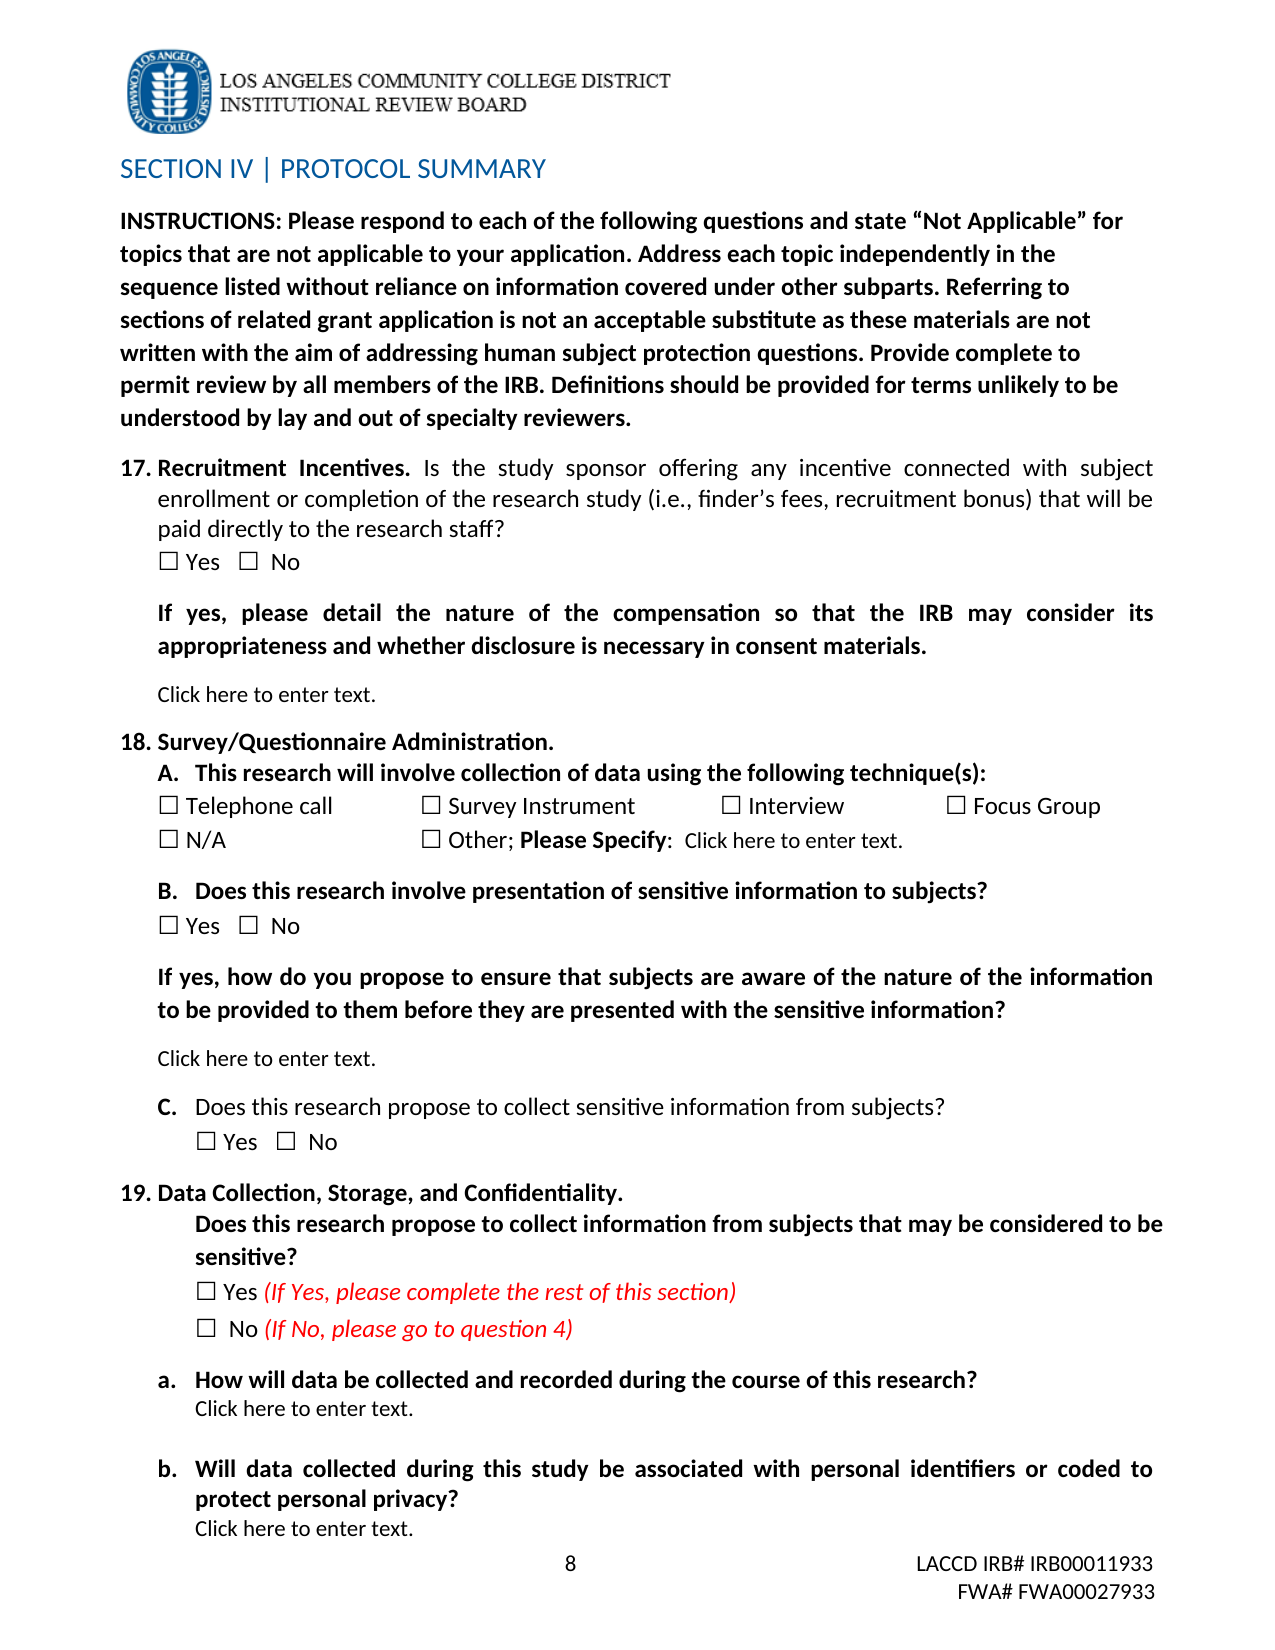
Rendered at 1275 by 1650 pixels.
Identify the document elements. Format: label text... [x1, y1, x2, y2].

text INSTRUCTIONS: Please respond to each of the following questions and state “Not Applicable” for topics that are not applicable to your application. Address each topic independently in the sequence listed without reliance on information covered under other subparts. Referring to sections of related grant application is not an acceptable substitute as these materials are not written with the aim of addressing human subject protection questions. Provide complete to permit review by all members of the IRB. Definitions should be provided for terms unlikely to be understood by lay and out of specialty reviewers. [120, 205, 1155, 433]
list Survey/Questionnaire Administration. [120, 727, 1155, 757]
text If yes, how do you propose to ensure that subjects are aware of the nature of the information to be provided to them before they are presented with the sensitive information? [157, 961, 1155, 1025]
list Does this research involve presentation of sensitive information to subjects? [157, 875, 1155, 906]
text Telephone call Survey Instrument Interview Focus Group [120, 788, 1164, 822]
list Data Collection, Storage, and Confidentiality. [120, 1177, 1155, 1208]
list Recruitment Incentives. Is the study sponsor offering any incentive connected with subject enrollment or completion of the research study (i.e., finder’s fees, recruitment bonus) that will be paid directly to the research staff? [120, 452, 1155, 544]
list Does this research propose to collect sensitive information from subjects? [157, 1091, 1155, 1121]
list No (If No, please go to question 4) [195, 1310, 1174, 1344]
text If yes, please detail the nature of the compensation so that the IRB may consider its appropriateness and whether disclosure is necessary in consent materials. [157, 597, 1155, 661]
list How will data be collected and recorded during the course of this research? [157, 1364, 1155, 1394]
list Will data collected during this study be associated with personal identifiers or coded to protect personal privacy? [157, 1453, 1155, 1514]
list Yes No [157, 908, 1174, 942]
list Yes (If Yes, please complete the rest of this section) [195, 1273, 1174, 1308]
list Yes No [195, 1124, 1174, 1158]
list Yes No [157, 544, 1174, 578]
text SECTION IV | PROTOCOL SUMMARY [120, 150, 1155, 186]
picture [120, 45, 678, 139]
list Does this research propose to collect information from subjects that may be considered to be sensitive? [195, 1208, 1174, 1271]
list This research will involve collection of data using the following technique(s): [157, 757, 1155, 788]
text N/A Other; Please Specify: [157, 822, 1174, 856]
